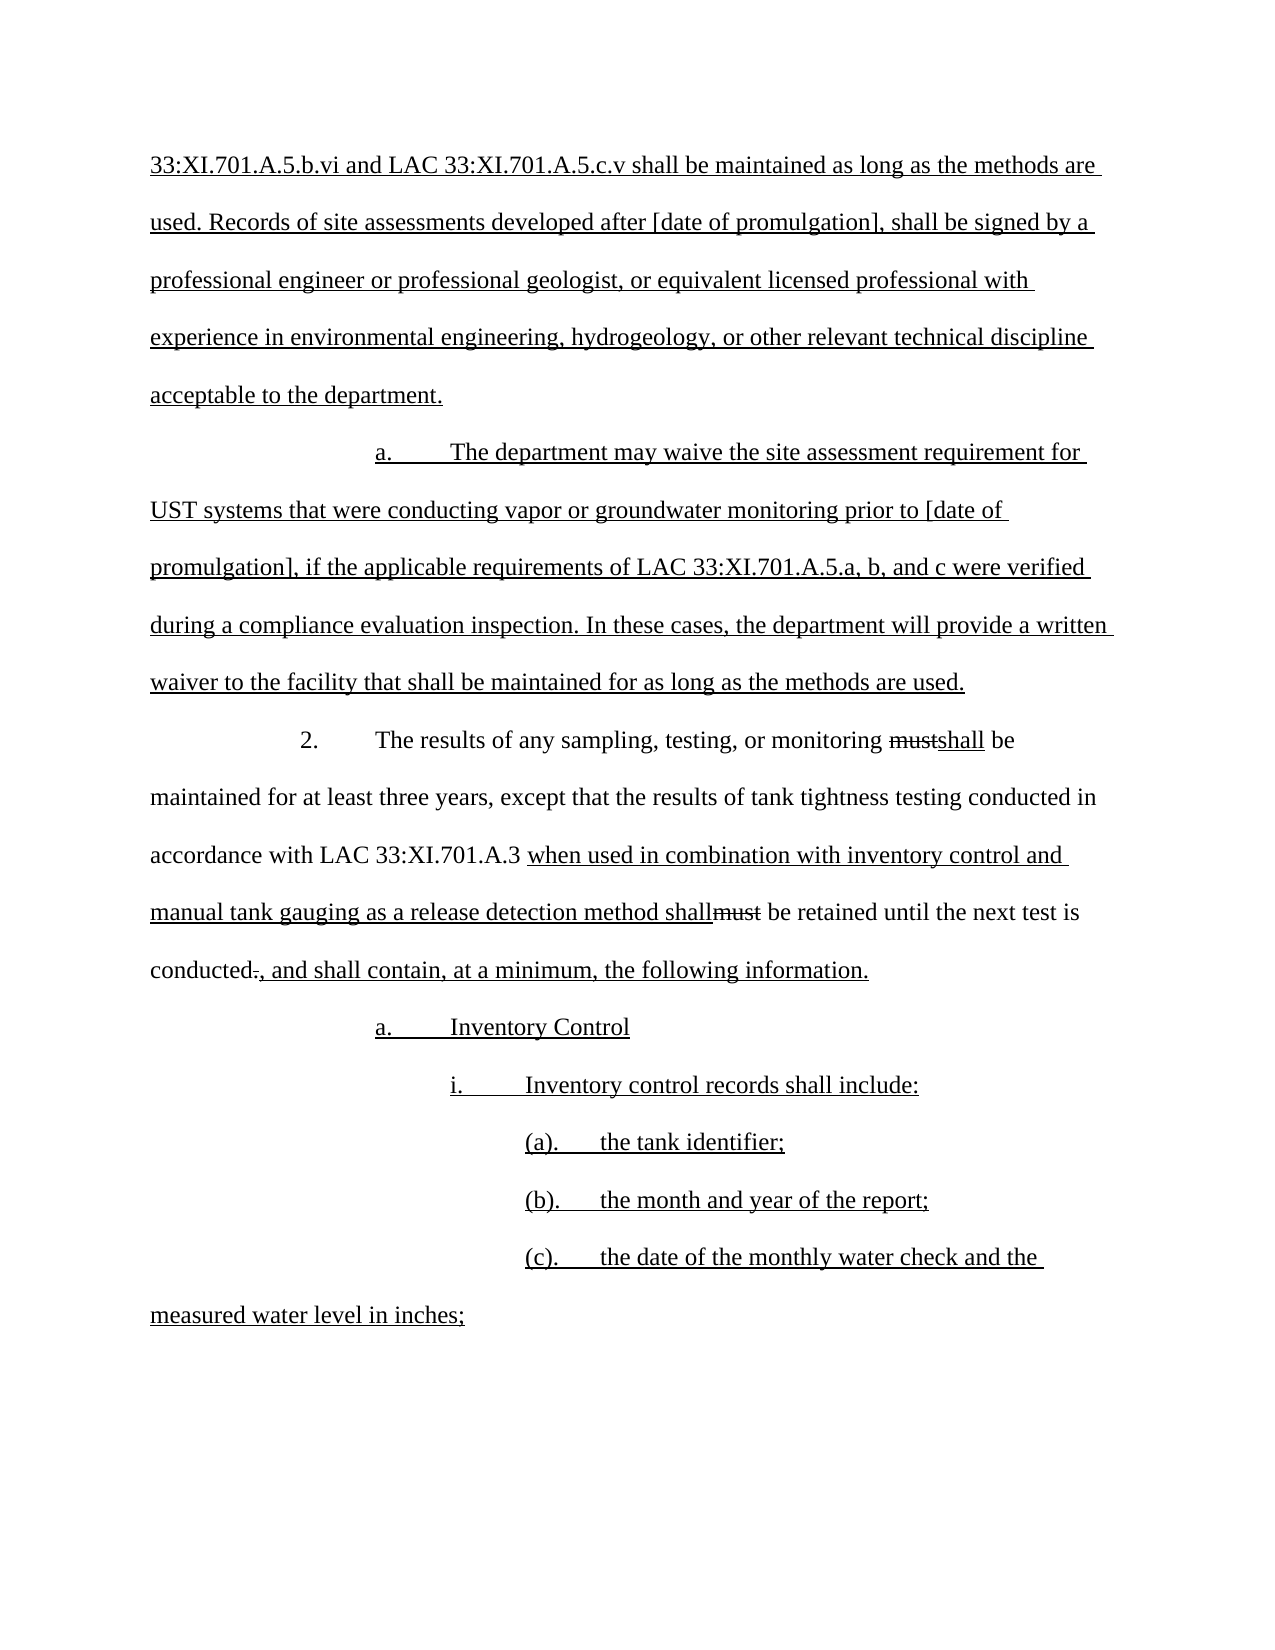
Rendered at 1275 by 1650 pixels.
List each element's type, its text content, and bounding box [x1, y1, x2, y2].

text i. Inventory control records shall include: [150, 1070, 1125, 1099]
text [150, 150, 1125, 409]
text a. Inventory Control [150, 1012, 1125, 1041]
text 2. The results of any sampling, testing, or monitoring mustshall be maintained for at least three years, except that the results of tank tightness testing conducted in accordance with LAC 33:XI.701.A.3 when used in combination with inventory control and manual tank gauging as a release detection method shallmust be retained until the next test is conducted., and shall contain, at a minimum, the following information. [150, 725, 1125, 984]
text (b). the month and year of the report; [150, 1185, 1125, 1214]
text (c). the date of the monthly water check and the measured water level in inches; [150, 1242, 1125, 1329]
text (a). the tank identifier; [150, 1127, 1125, 1156]
text a. The department may waive the site assessment requirement for UST systems that were conducting vapor or groundwater monitoring prior to [date of promulgation], if the applicable requirements of LAC 33:XI.701.A.5.a, b, and c were verified during a compliance evaluation inspection. In these cases, the department will provide a written waiver to the facility that shall be maintained for as long as the methods are used. [150, 437, 1125, 696]
